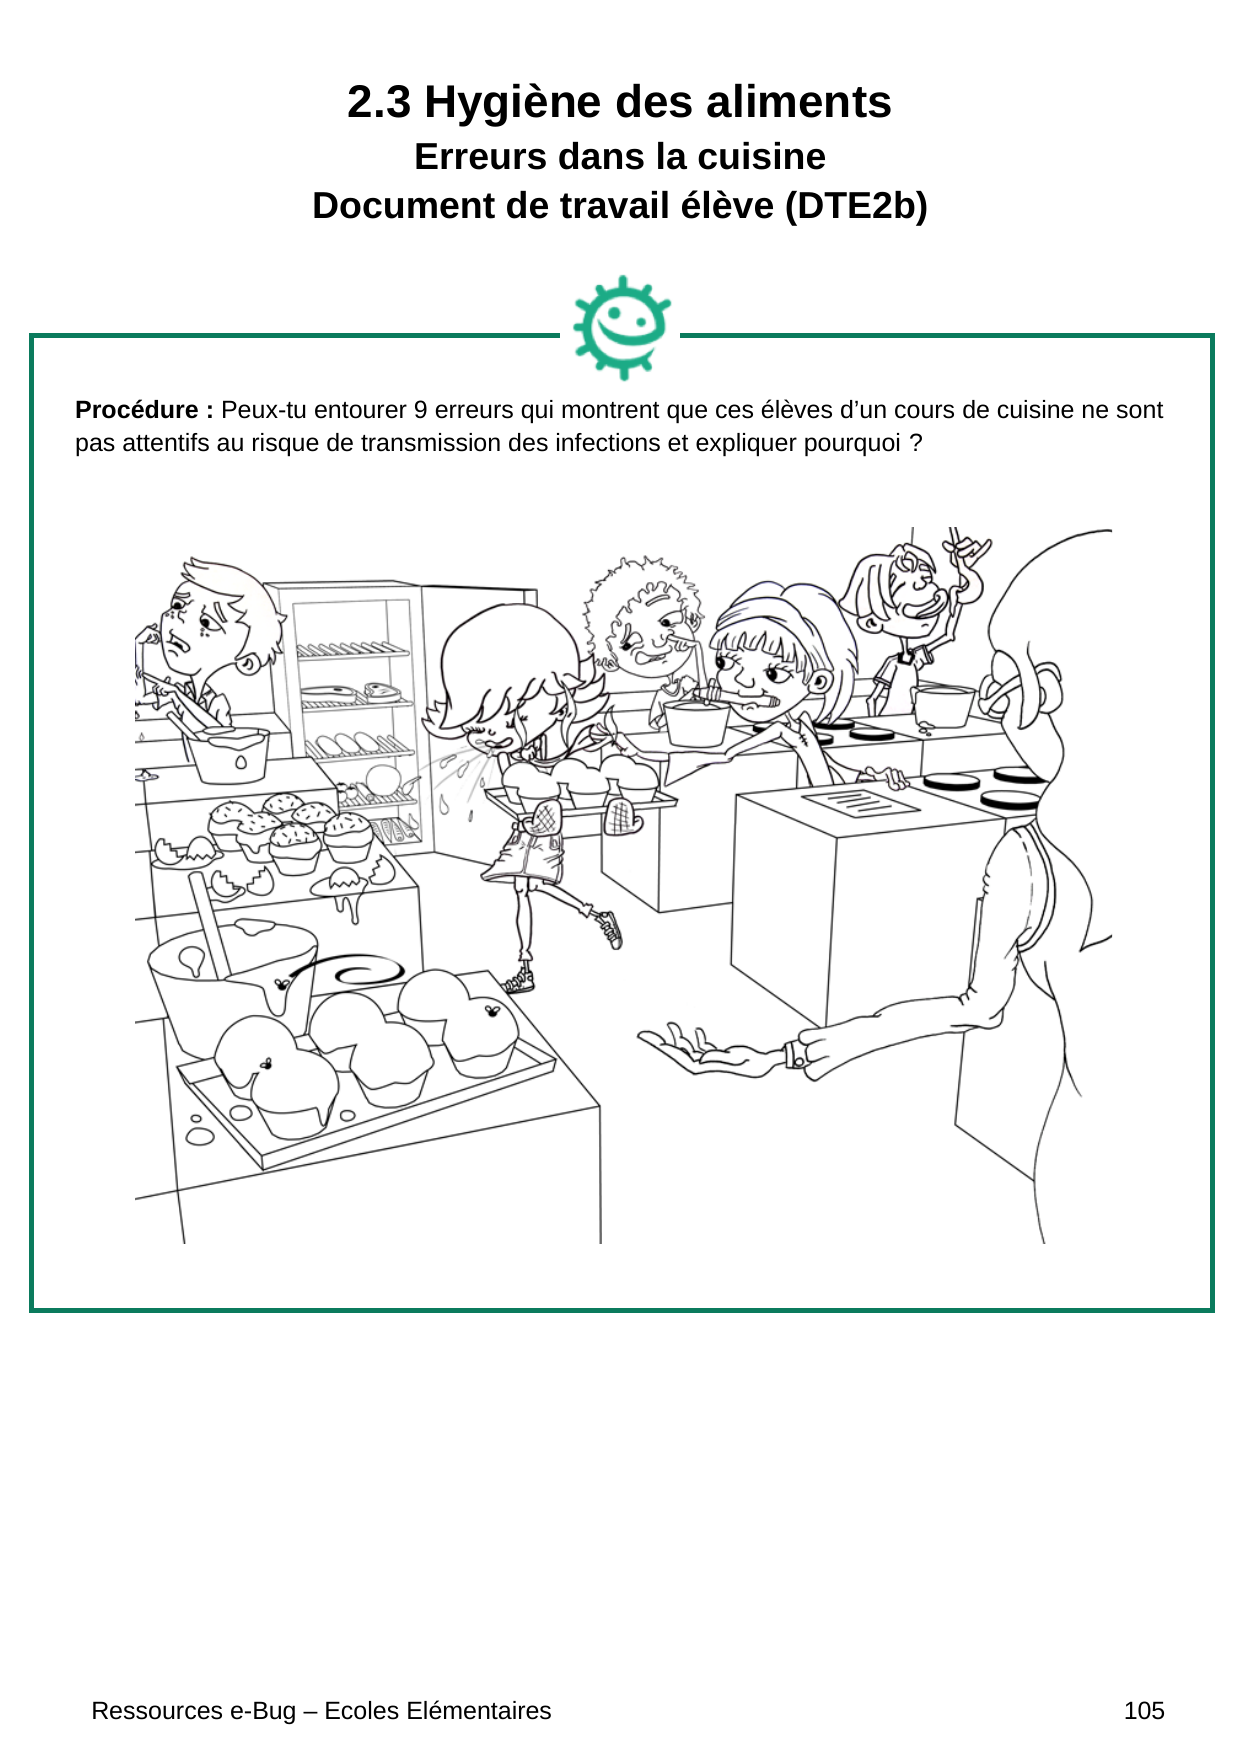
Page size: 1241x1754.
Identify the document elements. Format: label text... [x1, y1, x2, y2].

picture [560, 266, 680, 391]
subtitle 2.3 Hygiène des aliments Erreurs dans la cuisine [75, 75, 1165, 177]
subtitle Document de travail élève (DTE2b) [75, 184, 1165, 227]
picture [135, 527, 1113, 1244]
text Procédure : Peux-tu entourer 9 erreurs qui montrent que ces élèves d’un cours de cuisine ne sont pas attentifs au risque de transmission des infections et expliquer pourquoi ? [75, 395, 1165, 457]
